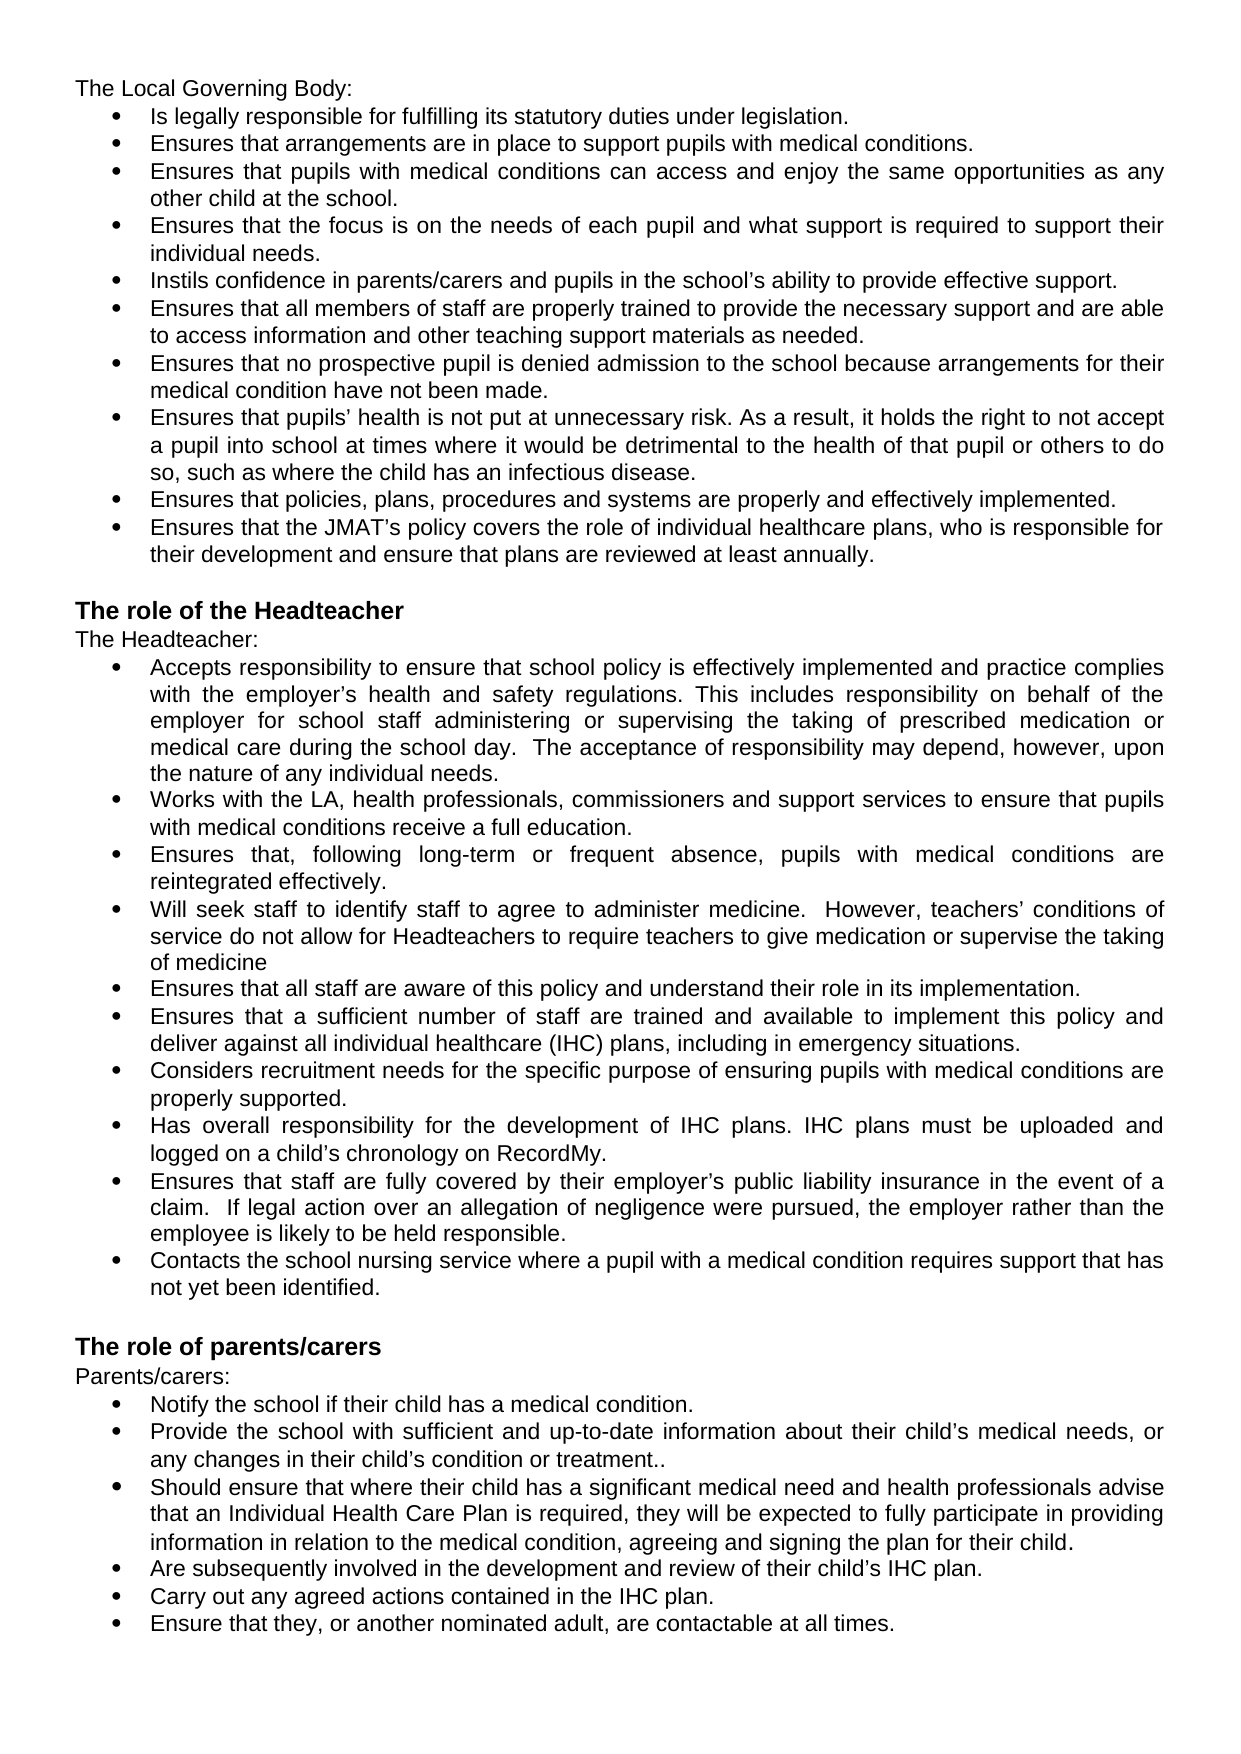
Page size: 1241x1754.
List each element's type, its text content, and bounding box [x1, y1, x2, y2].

list Ensures that pupils with medical conditions can access and enjoy the same opportunities as any other child at the school. [112, 158, 1165, 211]
list Ensures that arrangements are in place to support pupils with medical conditions. [112, 130, 1165, 157]
list Instils confidence in parents/carers and pupils in the school’s ability to provide effective support. [112, 267, 1165, 294]
text The Local Governing Body: [75, 75, 1165, 101]
list Are subsequently involved in the development and review of their child’s IHC plan. [112, 1555, 1165, 1582]
text The Headteacher: [75, 626, 1165, 653]
list Notify the school if their child has a medical condition. [112, 1391, 1165, 1417]
list Ensures that, following long-term or frequent absence, pupils with medical conditions are reintegrated effectively. [112, 841, 1165, 895]
list Ensures that the JMAT’s policy covers the role of individual healthcare plans, who is responsible for their development and ensure that plans are reviewed at least annually. [112, 514, 1165, 568]
list Should ensure that where their child has a significant medical need and health professionals advise that an Individual Health Care Plan is required, they will be expected to fully participate in providing information in relation to the medical condition, agreeing and signing the plan for their child. [112, 1473, 1165, 1555]
list Contacts the school nursing service where a pupil with a medical condition requires support that has not yet been identified. [112, 1247, 1165, 1300]
text Parents/carers: [75, 1363, 1165, 1389]
list Carry out any agreed actions contained in the IHC plan. [112, 1583, 1165, 1609]
list Ensures that all members of staff are properly trained to provide the necessary support and are able to access information and other teaching support materials as needed. [112, 295, 1165, 348]
list Is legally responsible for fulfilling its statutory duties under legislation. [112, 103, 1165, 129]
list Considers recruitment needs for the specific purpose of ensuring pupils with medical conditions are properly supported. [112, 1057, 1165, 1111]
text The role of the Headteacher [75, 596, 1165, 625]
list Ensure that they, or another nominated adult, are contactable at all times. [112, 1610, 1165, 1637]
list Accepts responsibility to ensure that school policy is effectively implemented and practice complies with the employer’s health and safety regulations. This includes responsibility on behalf of the employer for school staff administering or supervising the taking of prescribed medication or medical care during the school day. The acceptance of responsibility may depend, however, upon the nature of any individual needs. [112, 654, 1165, 786]
list Has overall responsibility for the development of IHC plans. IHC plans must be uploaded and logged on a child’s chronology on RecordMy. [112, 1112, 1165, 1166]
list Ensures that all staff are aware of this policy and understand their role in its implementation. [112, 975, 1165, 1002]
list Provide the school with sufficient and up-to-date information about their child’s medical needs, or any changes in their child’s condition or treatment.. [112, 1418, 1165, 1472]
list Ensures that policies, plans, procedures and systems are properly and effectively implemented. [112, 486, 1165, 513]
list Works with the LA, health professionals, commissioners and support services to ensure that pupils with medical conditions receive a full education. [112, 786, 1165, 840]
list Ensures that the focus is on the needs of each pupil and what support is required to support their individual needs. [112, 212, 1165, 266]
list Will seek staff to identify staff to agree to administer medicine. However, teachers’ conditions of service do not allow for Headteachers to require teachers to give medication or supervise the taking of medicine [112, 896, 1165, 975]
list Ensures that staff are fully covered by their employer’s public liability insurance in the event of a claim. If legal action over an allegation of negligence were pursued, the employer rather than the employee is likely to be held responsible. [112, 1168, 1165, 1247]
text The role of parents/carers [75, 1332, 1165, 1361]
list Ensures that pupils’ health is not put at unnecessary risk. As a result, it holds the right to not accept a pupil into school at times where it would be detrimental to the health of that pupil or others to do so, such as where the child has an infectious disease. [112, 404, 1165, 485]
list Ensures that a sufficient number of staff are trained and available to implement this policy and deliver against all individual healthcare (IHC) plans, including in emergency situations. [112, 1003, 1165, 1056]
list Ensures that no prospective pupil is denied admission to the school because arrangements for their medical condition have not been made. [112, 349, 1165, 403]
